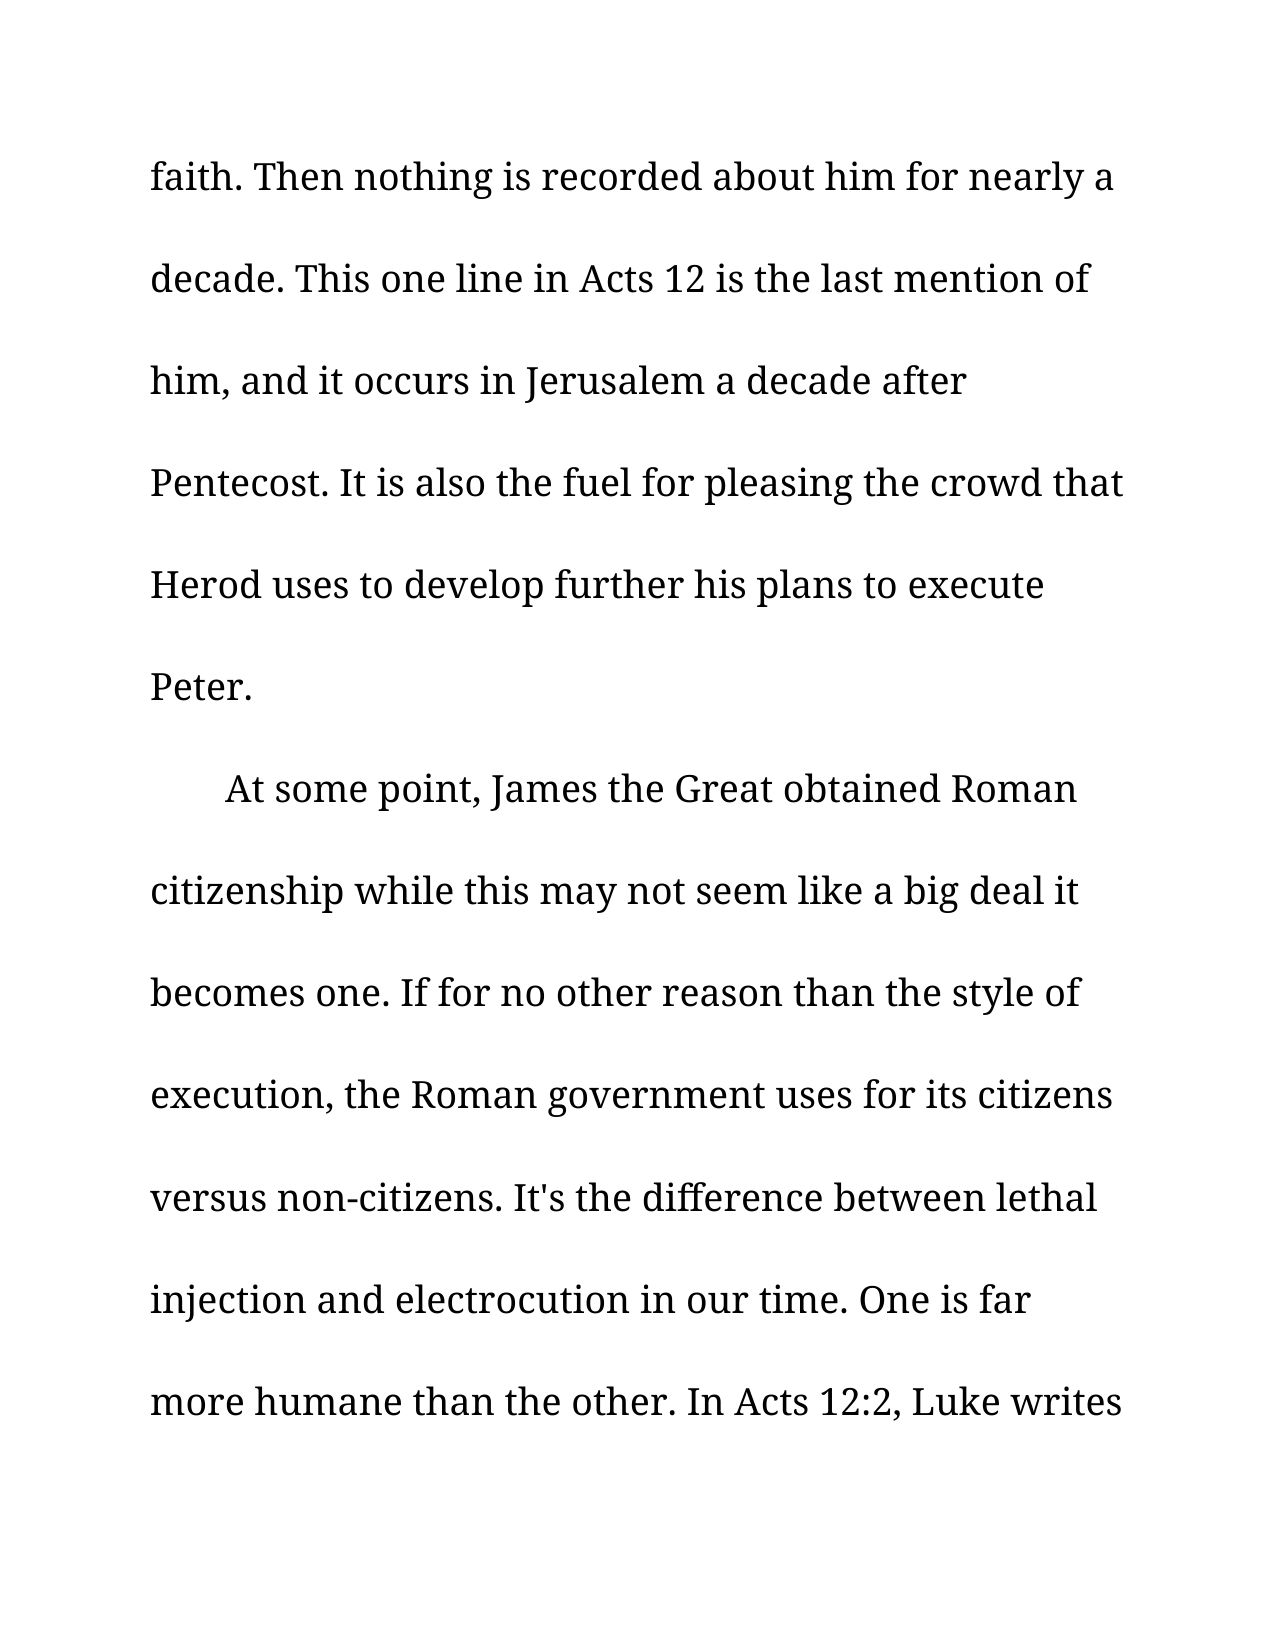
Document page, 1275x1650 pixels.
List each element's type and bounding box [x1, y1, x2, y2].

text [150, 150, 1125, 711]
text [150, 762, 1125, 1426]
